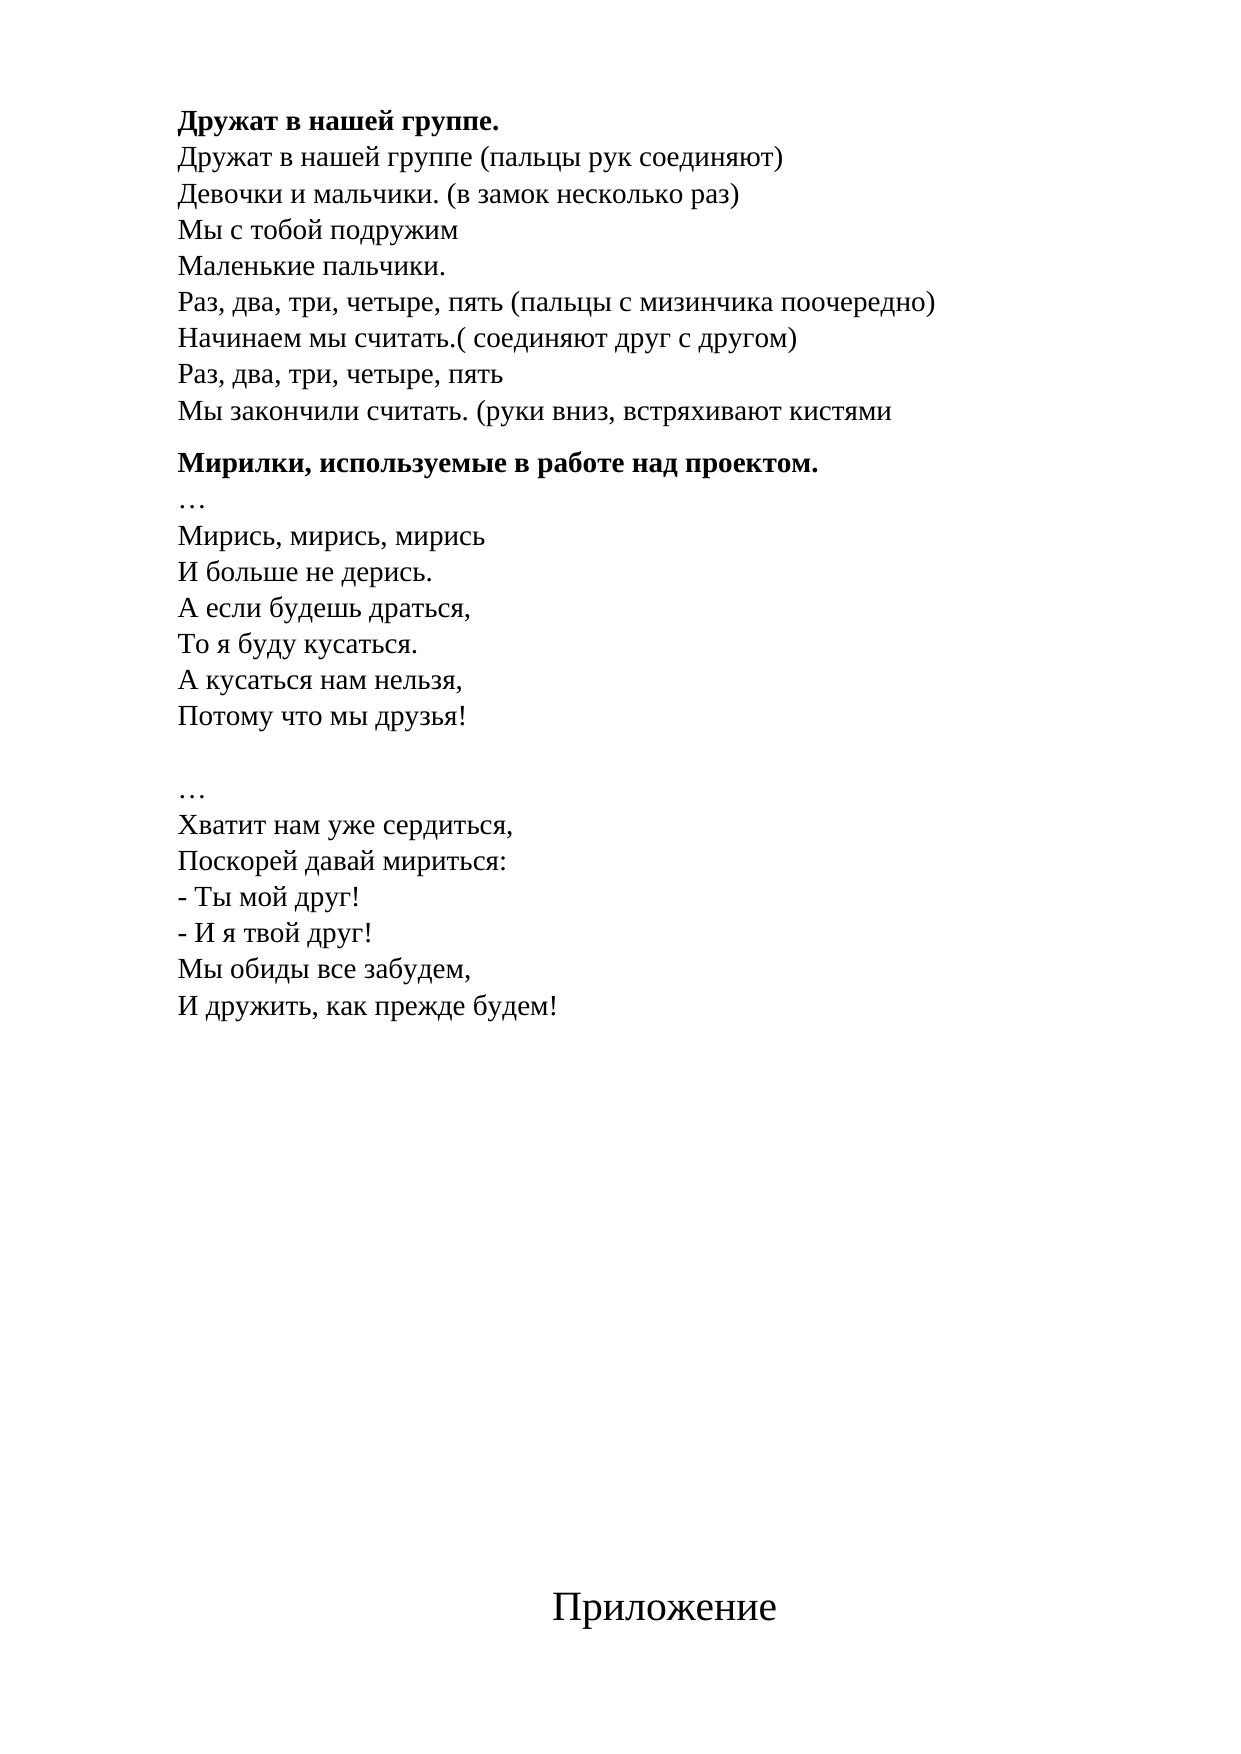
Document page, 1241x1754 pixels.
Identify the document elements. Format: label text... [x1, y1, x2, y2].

text Мирилки, используемые в работе над проектом. … Мирись, мирись, мирись И больше не дерись. А если будешь драться, То я буду кусаться. А кусаться нам нельзя, Потому что мы друзья! … Хватит нам уже сердиться, Поскорей давай мириться: - Ты мой друг! - И я твой друг! Мы обиды все забудем, И дружить, как прежде будем! [177, 445, 1152, 1087]
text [177, 103, 1152, 426]
text Приложение [177, 1582, 1152, 1629]
